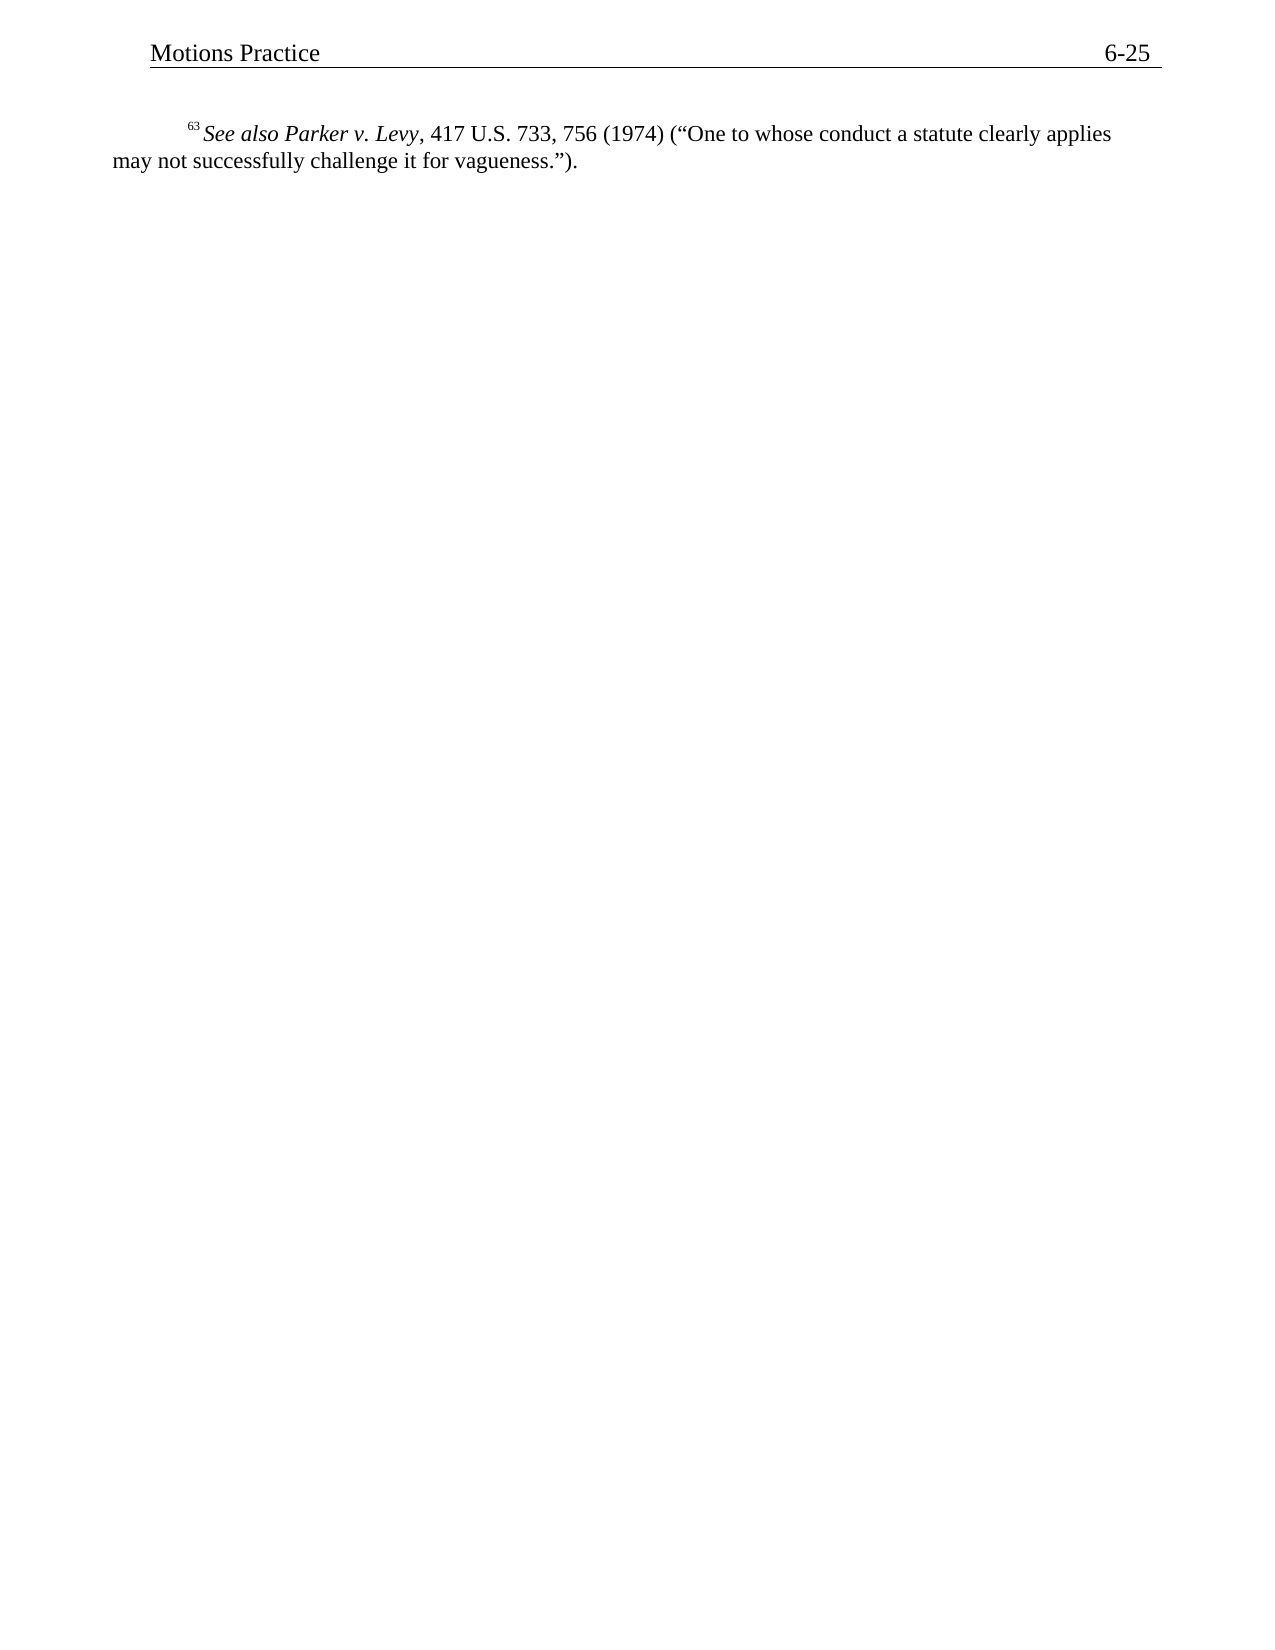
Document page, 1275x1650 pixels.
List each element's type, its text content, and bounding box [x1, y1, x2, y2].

text 63 See also Parker v. Levy, 417 U.S. 733, 756 (1974) (“One to whose conduct a statute clearly applies [187, 119, 1175, 146]
text may not successfully challenge it for vagueness.”). [112, 147, 1175, 173]
